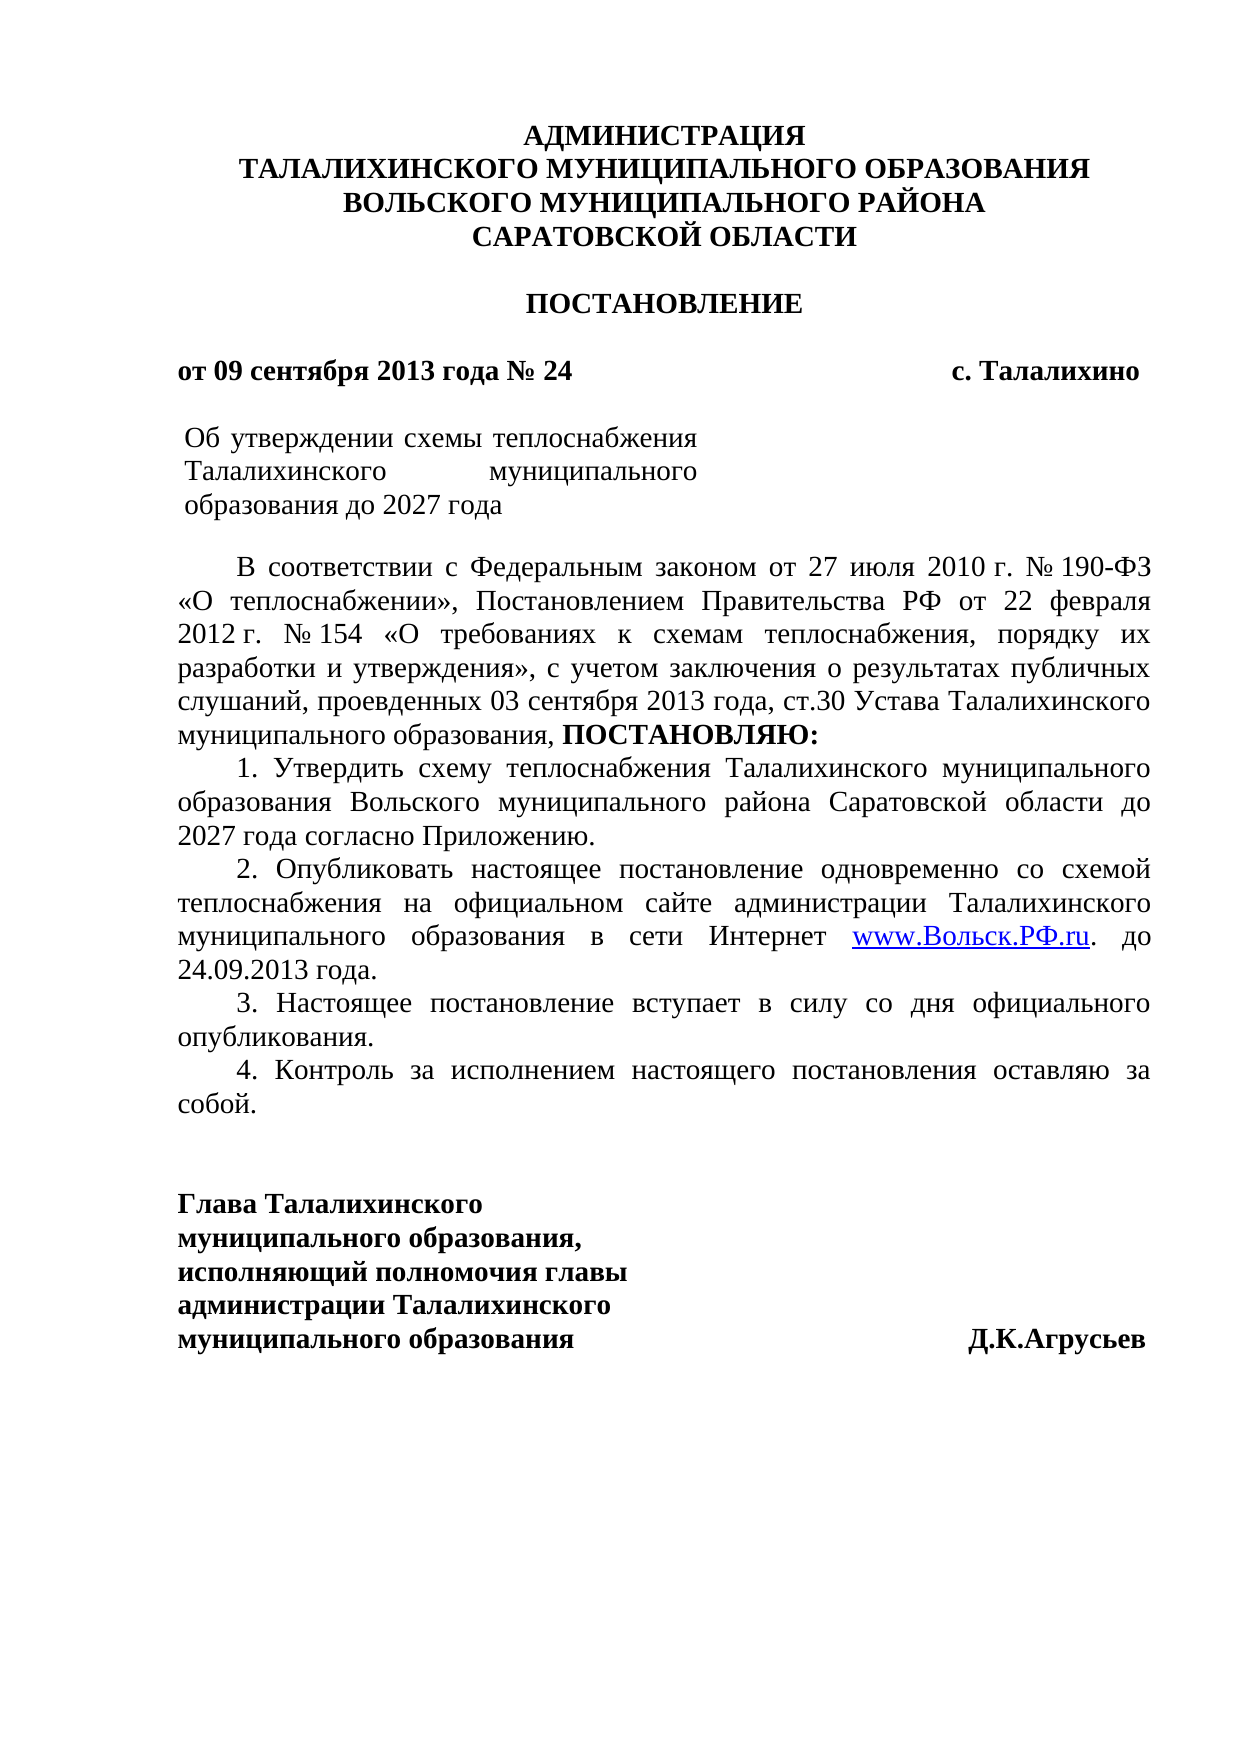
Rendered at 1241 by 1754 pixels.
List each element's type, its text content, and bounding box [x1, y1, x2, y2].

text АДМИНИСТРАЦИЯ [177, 118, 1152, 152]
title Глава Талалихинского [177, 1187, 1152, 1220]
subtitle В соответствии с Федеральным законом от 27 июля 2010 г. № 190-ФЗ «О теплоснабжении», Постановлением Правительства РФ от 22 февраля 2012 г. № 154 «О требованиях к схемам теплоснабжения, порядку их разработки и утверждения», с учетом заключения о результатах публичных слушаний, проевденных 03 сентября 2013 года, ст.30 Устава Талалихинского муниципального образования, ПОСТАНОВЛЯЮ: [177, 549, 1152, 751]
text ТАЛАЛИХИНСКОГО МУНИЦИПАЛЬНОГО ОБРАЗОВАНИЯ [177, 152, 1152, 185]
title администрации Талалихинского [177, 1287, 1152, 1321]
title исполняющий полномочия главы [177, 1254, 1152, 1287]
text ПОСТАНОВЛЕНИЕ [177, 286, 1152, 319]
table_header Об утверждении схемы теплоснабжения Талалихинского муниципального образования до 2027 года [166, 420, 709, 521]
text 4. Контроль за исполнением настоящего постановления оставляю за собой. [177, 1052, 1152, 1119]
text САРАТОВСКОЙ ОБЛАСТИ [177, 219, 1152, 252]
title муниципального образования Д.К.Агрусьев [177, 1321, 1152, 1354]
text ВОЛЬСКОГО МУНИЦИПАЛЬНОГО РАЙОНА [177, 185, 1152, 219]
text 1. Утвердить схему теплоснабжения Талалихинского муниципального образования Вольского муниципального района Саратовской области до 2027 года согласно Приложению. [177, 751, 1152, 851]
text 3. Настоящее постановление вступает в силу со дня официального опубликования. [177, 985, 1152, 1052]
text от 09 сентября 2013 года № 24 с. Талалихино [177, 353, 1152, 386]
text 2. Опубликовать настоящее постановление одновременно со схемой теплоснабжения на официальном сайте администрации Талалихинского муниципального образования в сети Интернет www.Вольск.РФ.ru. до 24.09.2013 года. [177, 851, 1152, 985]
title муниципального образования, [177, 1220, 1152, 1254]
